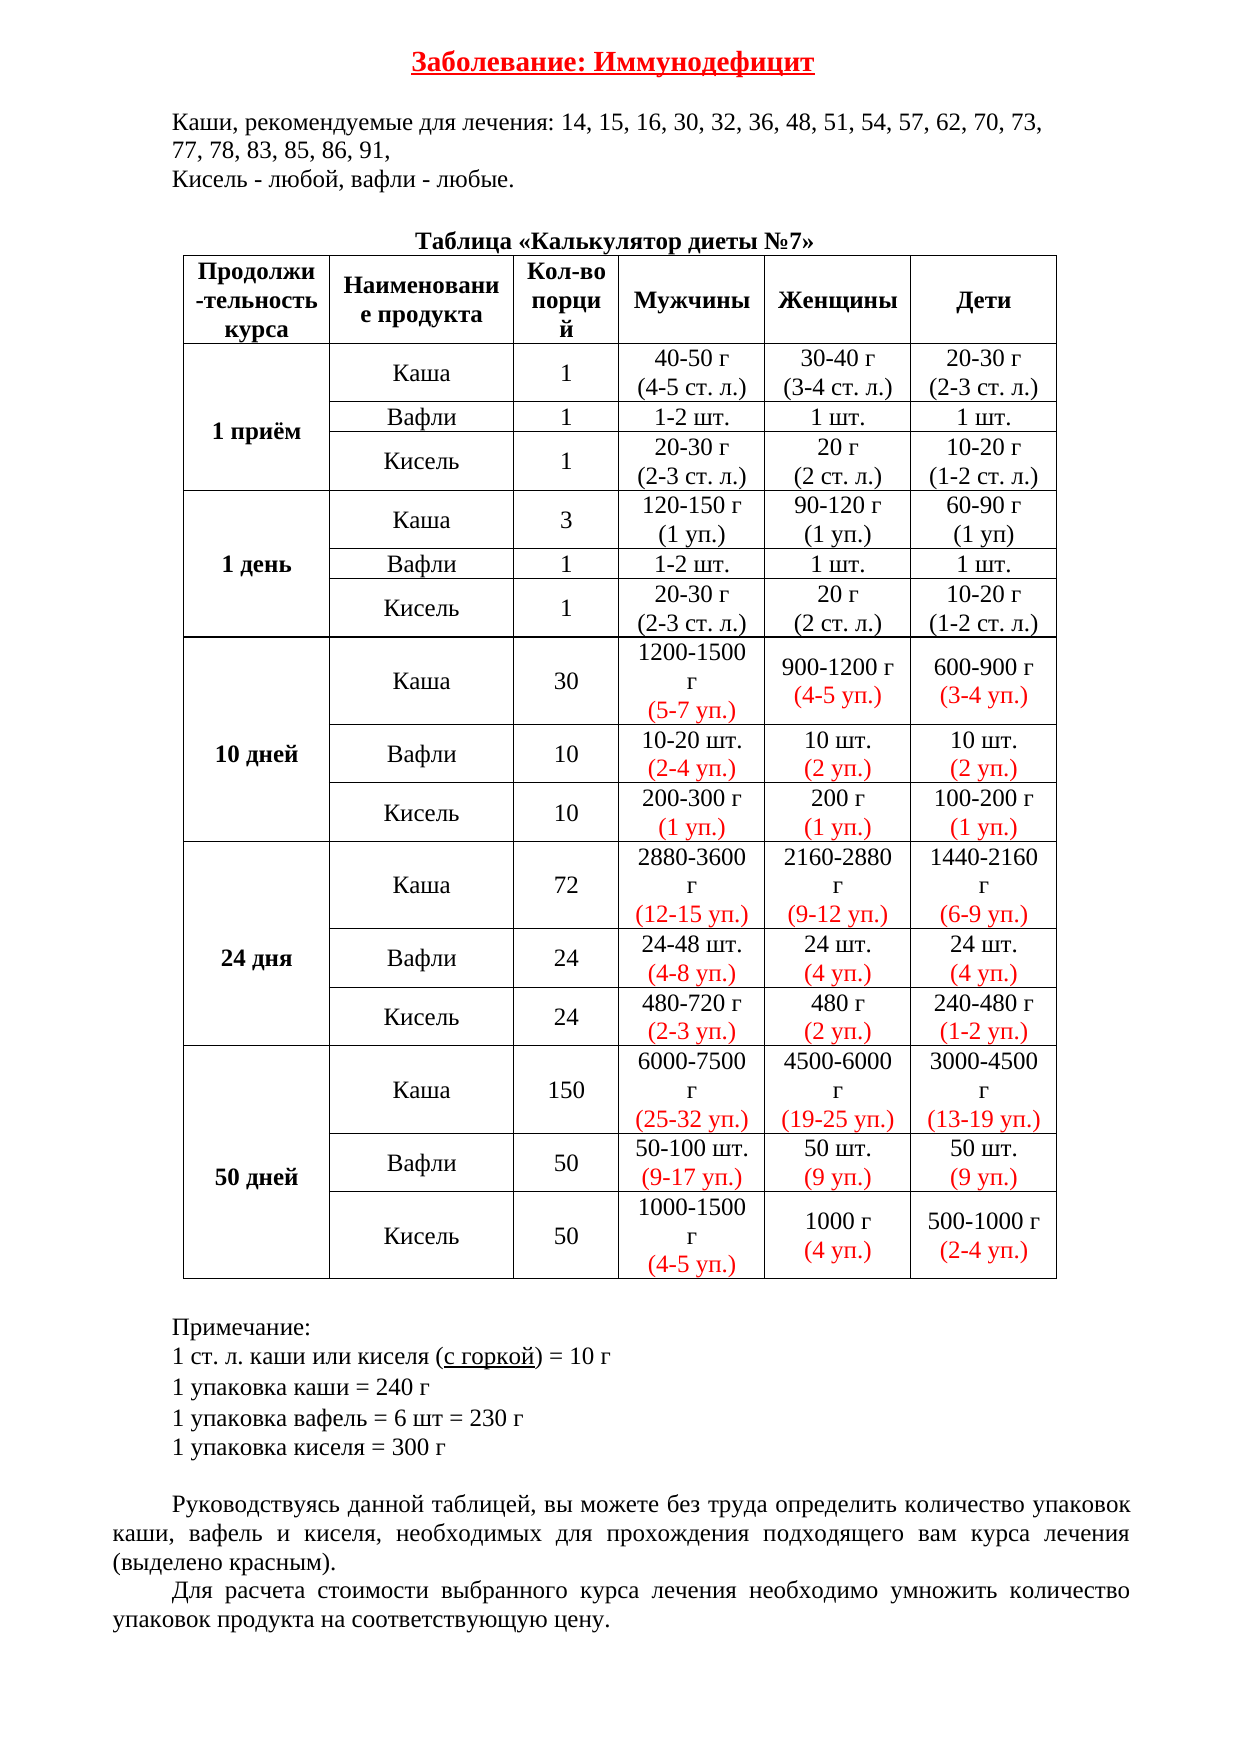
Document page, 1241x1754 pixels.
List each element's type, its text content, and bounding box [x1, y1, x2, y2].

table_cell 24 дня [184, 842, 329, 1045]
table_cell Каша [330, 842, 513, 928]
table_cell 1-2 шт. [619, 402, 764, 431]
table_cell 1 [514, 432, 618, 489]
text Каши, рекомендуемые для лечения: 14, 15, 16, 30, 32, 36, 48, 51, 54, 57, 62, 70, 73, 77, 78, 83, 85, 86, 91, [172, 107, 1072, 164]
table_cell 50 дней [184, 1046, 329, 1278]
table_cell 100-200 г (1 уп.) [911, 783, 1056, 841]
table_cell 50 шт. (9 уп.) [765, 1134, 910, 1191]
table_cell 6000-7500 г (25-32 уп.) [619, 1046, 764, 1132]
text Примечание: [112, 1312, 1131, 1341]
table_cell 1 [514, 402, 618, 431]
table_cell Кисель [330, 783, 513, 841]
table_cell 1200-1500 г (5-7 уп.) [619, 638, 764, 724]
table_cell 1 день [184, 491, 329, 636]
table_cell 50 шт. (9 уп.) [911, 1134, 1056, 1191]
text Кисель - любой, вафли - любые. [172, 164, 1131, 193]
table_cell 20 г (2 ст. л.) [765, 579, 910, 636]
table_cell 1 шт. [765, 402, 910, 431]
table_cell 200 г (1 уп.) [765, 783, 910, 841]
text Руководствуясь данной таблицей, вы можете без труда определить количество упаковок каши, вафель и киселя, необходимых для прохождения подходящего вам курса лечения (выделено красным). [112, 1489, 1131, 1575]
table_cell 4500-6000 г (19-25 уп.) [765, 1046, 910, 1132]
table_cell 1000-1500 г (4-5 уп.) [619, 1192, 764, 1278]
table_cell 50-100 шт. (9-17 уп.) [619, 1134, 764, 1191]
text Заболевание: Иммунодефицит [172, 44, 1054, 78]
table_header Дети [911, 256, 1056, 342]
table_cell Вафли [330, 725, 513, 782]
table_cell 200-300 г (1 уп.) [619, 783, 764, 841]
table_cell 24 [514, 929, 618, 987]
table_cell 10 шт. (2 уп.) [765, 725, 910, 782]
table_cell 240-480 г (1-2 уп.) [911, 988, 1056, 1045]
table_cell 10-20 г (1-2 ст. л.) [911, 579, 1056, 636]
table_cell 1 шт. [911, 549, 1056, 578]
table_cell 90-120 г (1 уп.) [765, 491, 910, 548]
table_cell 1 [514, 344, 618, 401]
table_cell 24 шт. (4 уп.) [765, 929, 910, 987]
table_cell 2880-3600 г (12-15 уп.) [619, 842, 764, 928]
table_cell 3000-4500 г (13-19 уп.) [911, 1046, 1056, 1132]
table_cell Кисель [330, 579, 513, 636]
table_cell Кисель [330, 988, 513, 1045]
table_cell 20 г (2 ст. л.) [765, 432, 910, 489]
table_cell Вафли [330, 549, 513, 578]
table_cell 480-720 г (2-3 уп.) [619, 988, 764, 1045]
table_cell 120-150 г (1 уп.) [619, 491, 764, 548]
table_cell 1440-2160 г (6-9 уп.) [911, 842, 1056, 928]
table_header Женщины [765, 256, 910, 342]
table_cell 600-900 г (3-4 уп.) [911, 638, 1056, 724]
table_cell 10 [514, 783, 618, 841]
table_cell 1 [514, 579, 618, 636]
table_cell 60-90 г (1 уп) [911, 491, 1056, 548]
table_cell 1 шт. [765, 549, 910, 578]
table_cell Каша [330, 491, 513, 548]
table_cell 480 г (2 уп.) [765, 988, 910, 1045]
table_cell 900-1200 г (4-5 уп.) [765, 638, 910, 724]
text 1 упаковка киселя = 300 г [112, 1432, 1131, 1460]
table_cell Вафли [330, 929, 513, 987]
table_cell Вафли [330, 402, 513, 431]
table_cell Кисель [330, 1192, 513, 1278]
table_cell 20-30 г (2-3 ст. л.) [619, 432, 764, 489]
table_cell 20-30 г (2-3 ст. л.) [911, 344, 1056, 401]
table_cell 150 [514, 1046, 618, 1132]
table_cell 1000 г (4 уп.) [765, 1192, 910, 1278]
table_cell 500-1000 г (2-4 уп.) [911, 1192, 1056, 1278]
table_cell 40-50 г (4-5 ст. л.) [619, 344, 764, 401]
table_cell 1 приём [184, 344, 329, 489]
table_cell 10-20 г (1-2 ст. л.) [911, 432, 1056, 489]
table_header Мужчины [619, 256, 764, 342]
table_cell 10 дней [184, 638, 329, 841]
text 1 упаковка каши = 240 г [112, 1372, 1131, 1401]
table_cell 1-2 шт. [619, 549, 764, 578]
table_cell 24 шт. (4 уп.) [911, 929, 1056, 987]
text Таблица «Калькулятор диеты №7» [172, 226, 1057, 255]
table_cell Каша [330, 1046, 513, 1132]
text Для расчета стоимости выбранного курса лечения необходимо умножить количество упаковок продукта на соответствующую цену. [112, 1575, 1131, 1633]
table_cell 10 шт. (2 уп.) [911, 725, 1056, 782]
table_cell Каша [330, 638, 513, 724]
table_header Кол-во порций [514, 256, 618, 342]
table_cell 10-20 шт. (2-4 уп.) [619, 725, 764, 782]
table_header Продолжи-тельность курса [184, 256, 329, 342]
table_cell 1 [514, 549, 618, 578]
text 1 ст. л. каши или киселя (с горкой) = 10 г [112, 1341, 1131, 1370]
table_cell 50 [514, 1134, 618, 1191]
text 1 упаковка вафель = 6 шт = 230 г [112, 1403, 1131, 1432]
table_header Наименование продукта [330, 256, 513, 342]
table_cell 1 шт. [911, 402, 1056, 431]
table_cell 10 [514, 725, 618, 782]
table_cell Каша [330, 344, 513, 401]
table_cell 24 [514, 988, 618, 1045]
table_cell 2160-2880 г (9-12 уп.) [765, 842, 910, 928]
table_cell 20-30 г (2-3 ст. л.) [619, 579, 764, 636]
table_cell Кисель [330, 432, 513, 489]
table_cell Вафли [330, 1134, 513, 1191]
table_cell 72 [514, 842, 618, 928]
table_cell 50 [514, 1192, 618, 1278]
table_cell 3 [514, 491, 618, 548]
table_cell 30-40 г (3-4 ст. л.) [765, 344, 910, 401]
table_cell 24-48 шт. (4-8 уп.) [619, 929, 764, 987]
table_cell 30 [514, 638, 618, 724]
